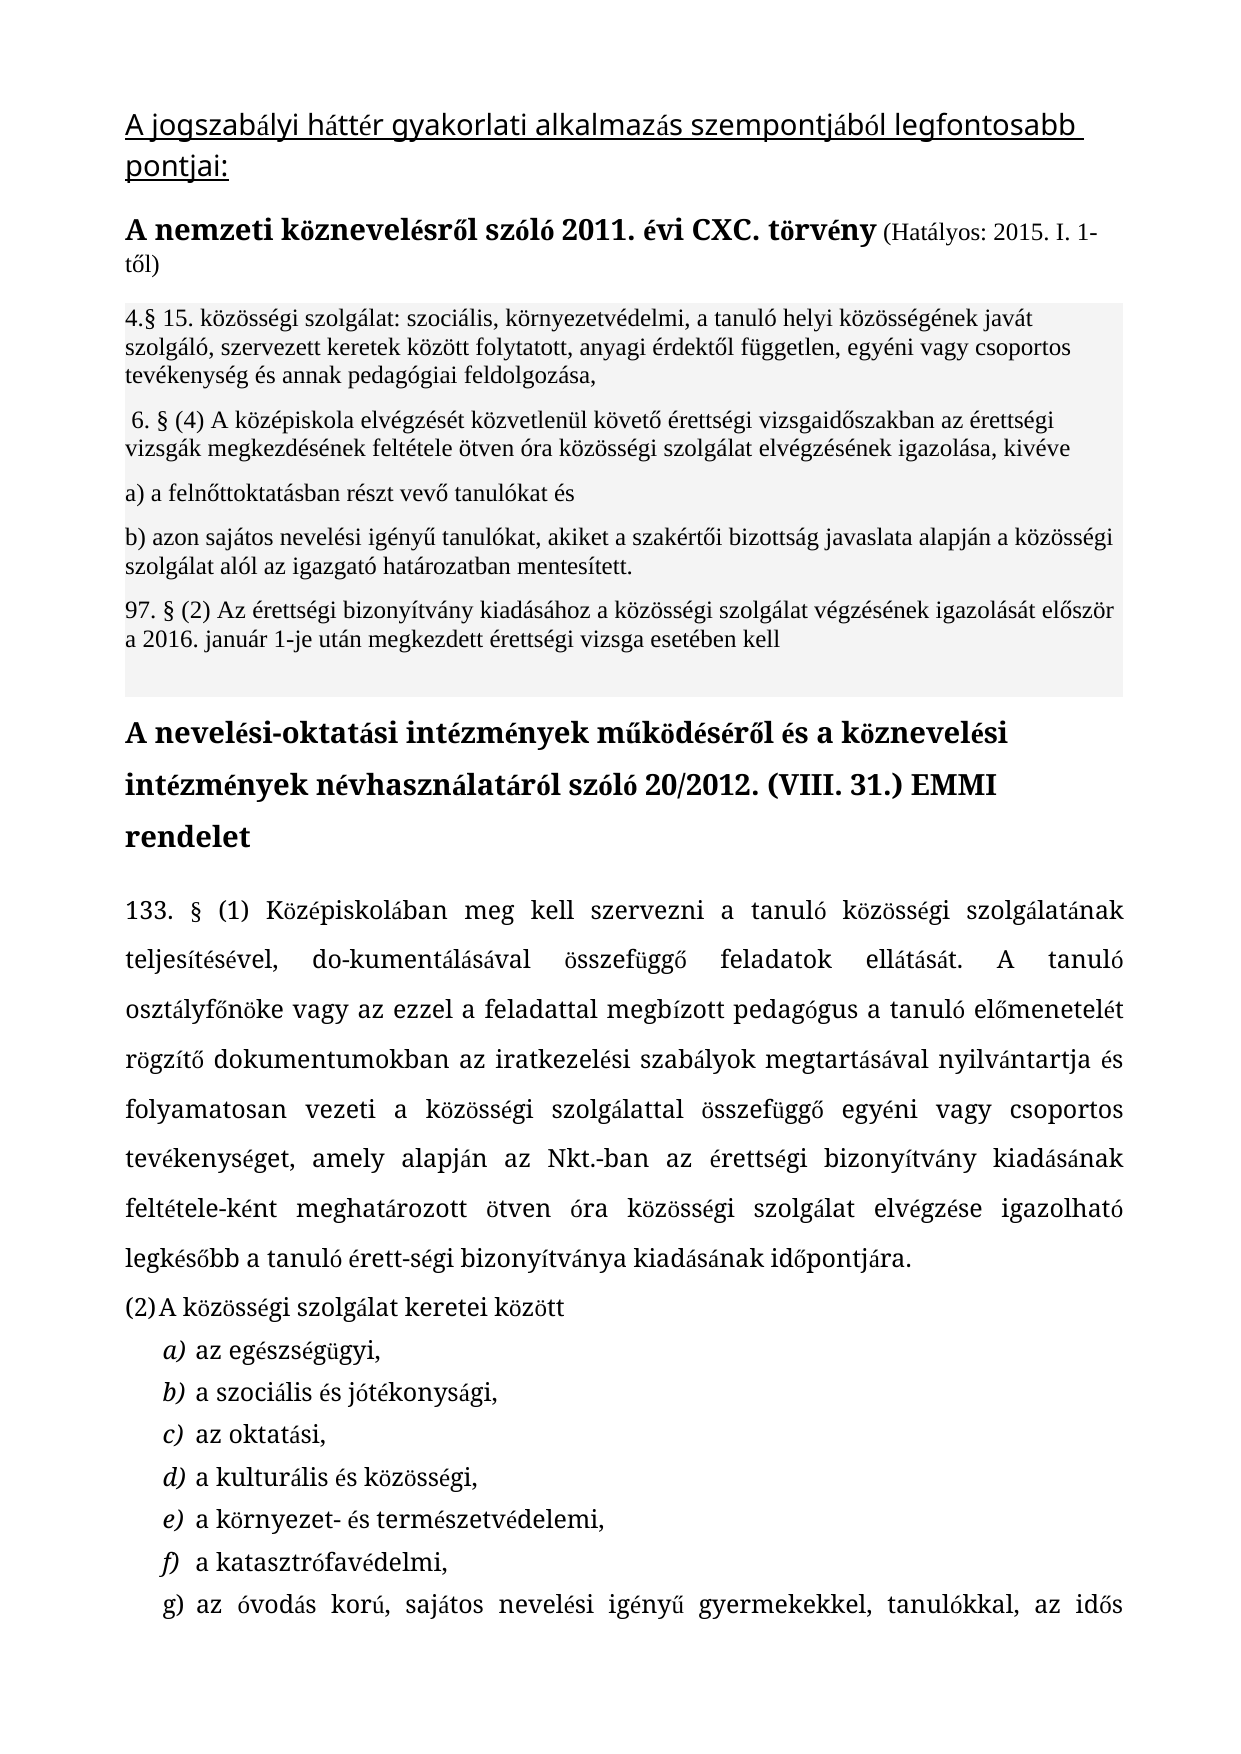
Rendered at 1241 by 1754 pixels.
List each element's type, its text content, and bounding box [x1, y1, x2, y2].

text 133. § (1) Középiskolában meg kell szervezni a tanuló közösségi szolgálatának teljesítésével, do-kumentálásával összefüggő feladatok ellátását. A tanuló osztályfőnöke vagy az ezzel a feladattal megbízott pedagógus a tanuló előmenetelét rögzítő dokumentumokban az iratkezelési szabályok megtartásával nyilvántartja és folyamatosan vezeti a közösségi szolgálattal összefüggő egyéni vagy csoportos tevékenységet, amely alapján az Nkt.-ban az érettségi bizonyítvány kiadásának feltétele-ként meghatározott ötven óra közösségi szolgálat elvégzése igazolható legkésőbb a tanuló érett-ségi bizonyítványa kiadásának időpontjára. [125, 892, 1123, 1274]
text 4.§ 15. közösségi szolgálat: szociális, környezetvédelmi, a tanuló helyi közösségének javát szolgáló, szervezett keretek között folytatott, anyagi érdektől független, egyéni vagy csoportos tevékenység és annak pedagógiai feldolgozása, [125, 303, 1123, 389]
list az egészségügyi, [162, 1332, 1123, 1366]
text a) a felnőttoktatásban részt vevő tanulókat és [125, 478, 1123, 507]
text b) azon sajátos nevelési igényű tanulókat, akiket a szakértői bizottság javaslata alapján a közösségi szolgálat alól az igazgató határozatban mentesített. [125, 522, 1123, 580]
text 6. § (4) A középiskola elvégzését közvetlenül követő érettségi vizsgaidőszakban az érettségi vizsgák megkezdésének feltétele ötven óra közösségi szolgálat elvégzésének igazolása, kivéve [125, 405, 1123, 462]
list az oktatási, [162, 1417, 1123, 1451]
list a környezet- és természetvédelemi, [162, 1502, 1123, 1536]
text A nevelési-oktatási intézmények működéséről és a köznevelési intézmények névhasználatáról szóló 20/2012. (VIII. 31.) EMMI rendelet [125, 713, 1111, 856]
text A jogszabályi háttér gyakorlati alkalmazás szempontjából legfontosabb pontjai: [125, 102, 1123, 184]
list a kulturális és közösségi, [162, 1459, 1123, 1494]
list a szociális és jótékonysági, [162, 1375, 1123, 1409]
list A közösségi szolgálat keretei között [125, 1290, 1123, 1324]
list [162, 1587, 1123, 1621]
text 97. § (2) Az érettségi bizonyítvány kiadásához a közösségi szolgálat végzésének igazolását először a 2016. január 1-je után megkezdett érettségi vizsga esetében kell [125, 595, 1123, 653]
list a katasztrófavédelmi, [162, 1544, 1123, 1578]
text A nemzeti köznevelésről szóló 2011. évi CXC. törvény (Hatályos: 2015. I. 1-től) [125, 209, 1123, 278]
